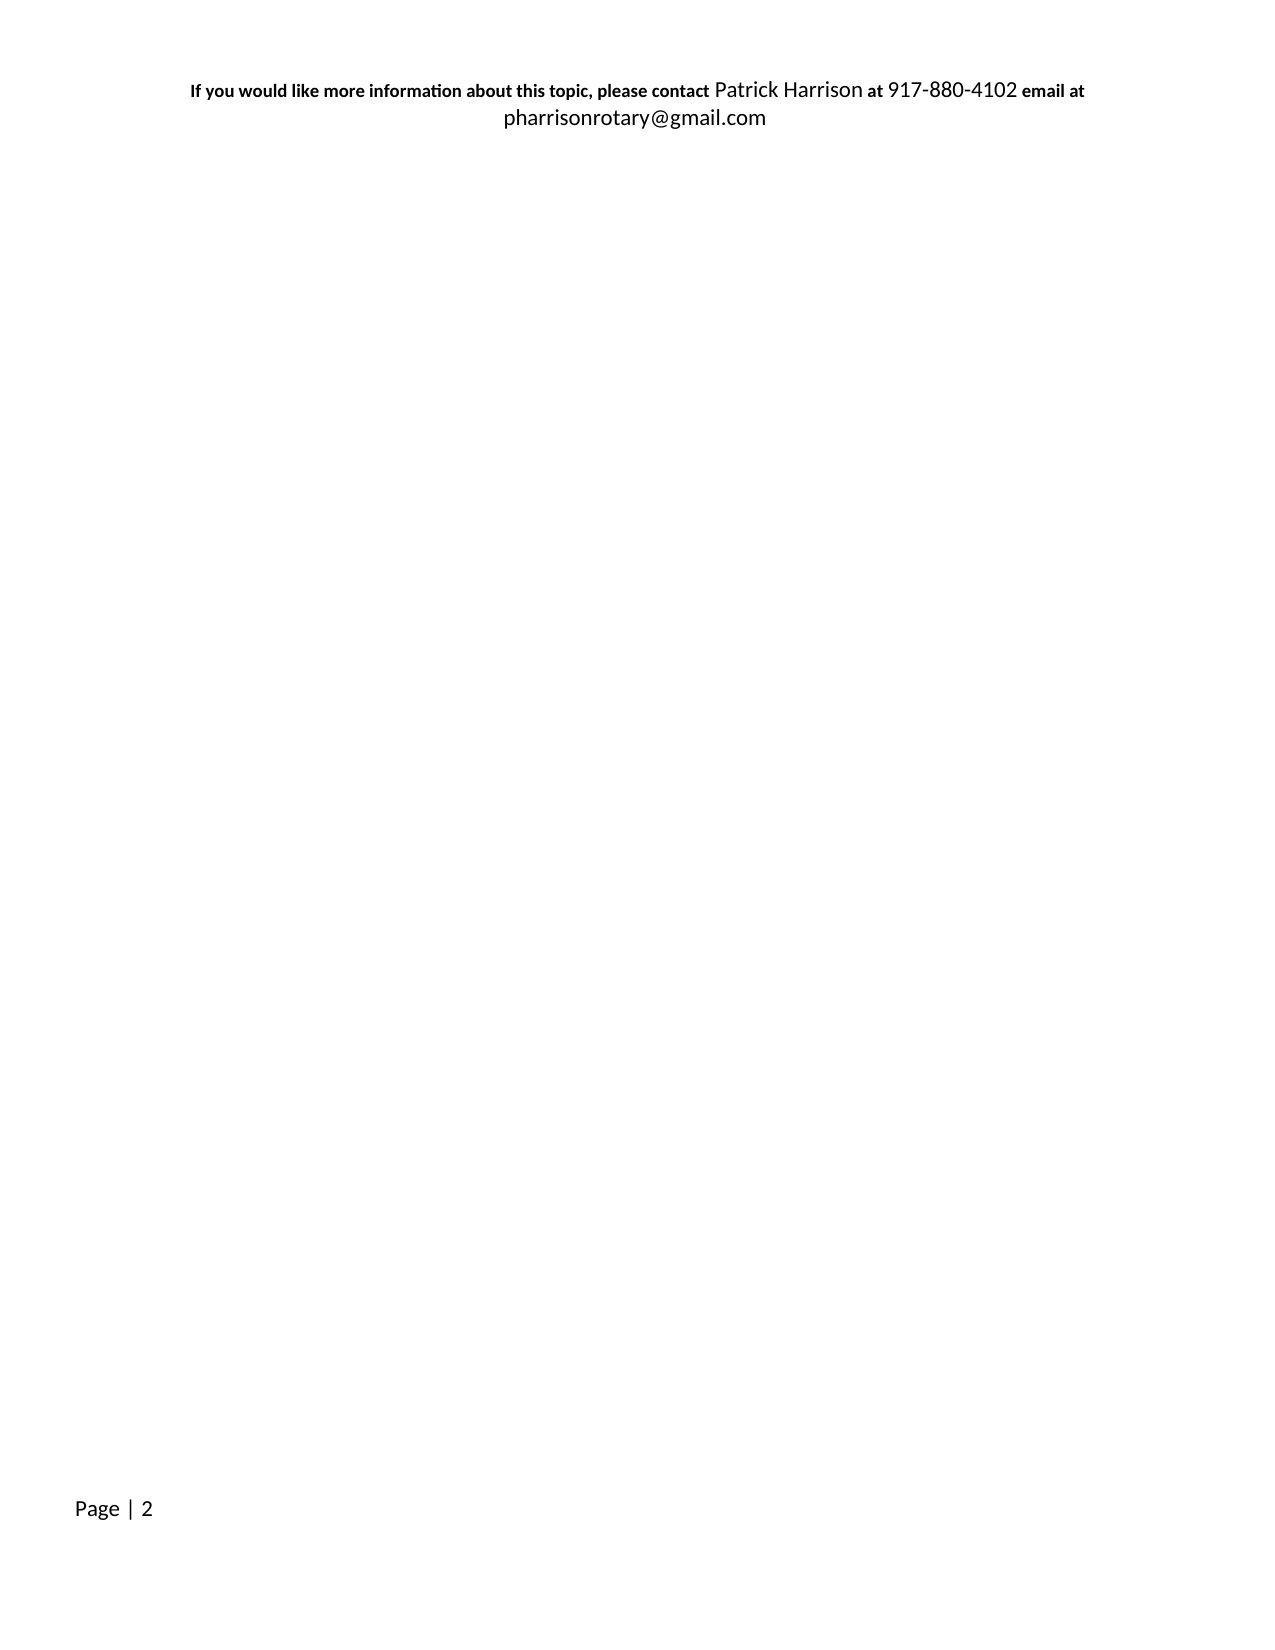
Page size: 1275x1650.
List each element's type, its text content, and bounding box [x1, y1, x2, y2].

text If you would like more information about this topic, please contact at email at [75, 75, 1200, 131]
